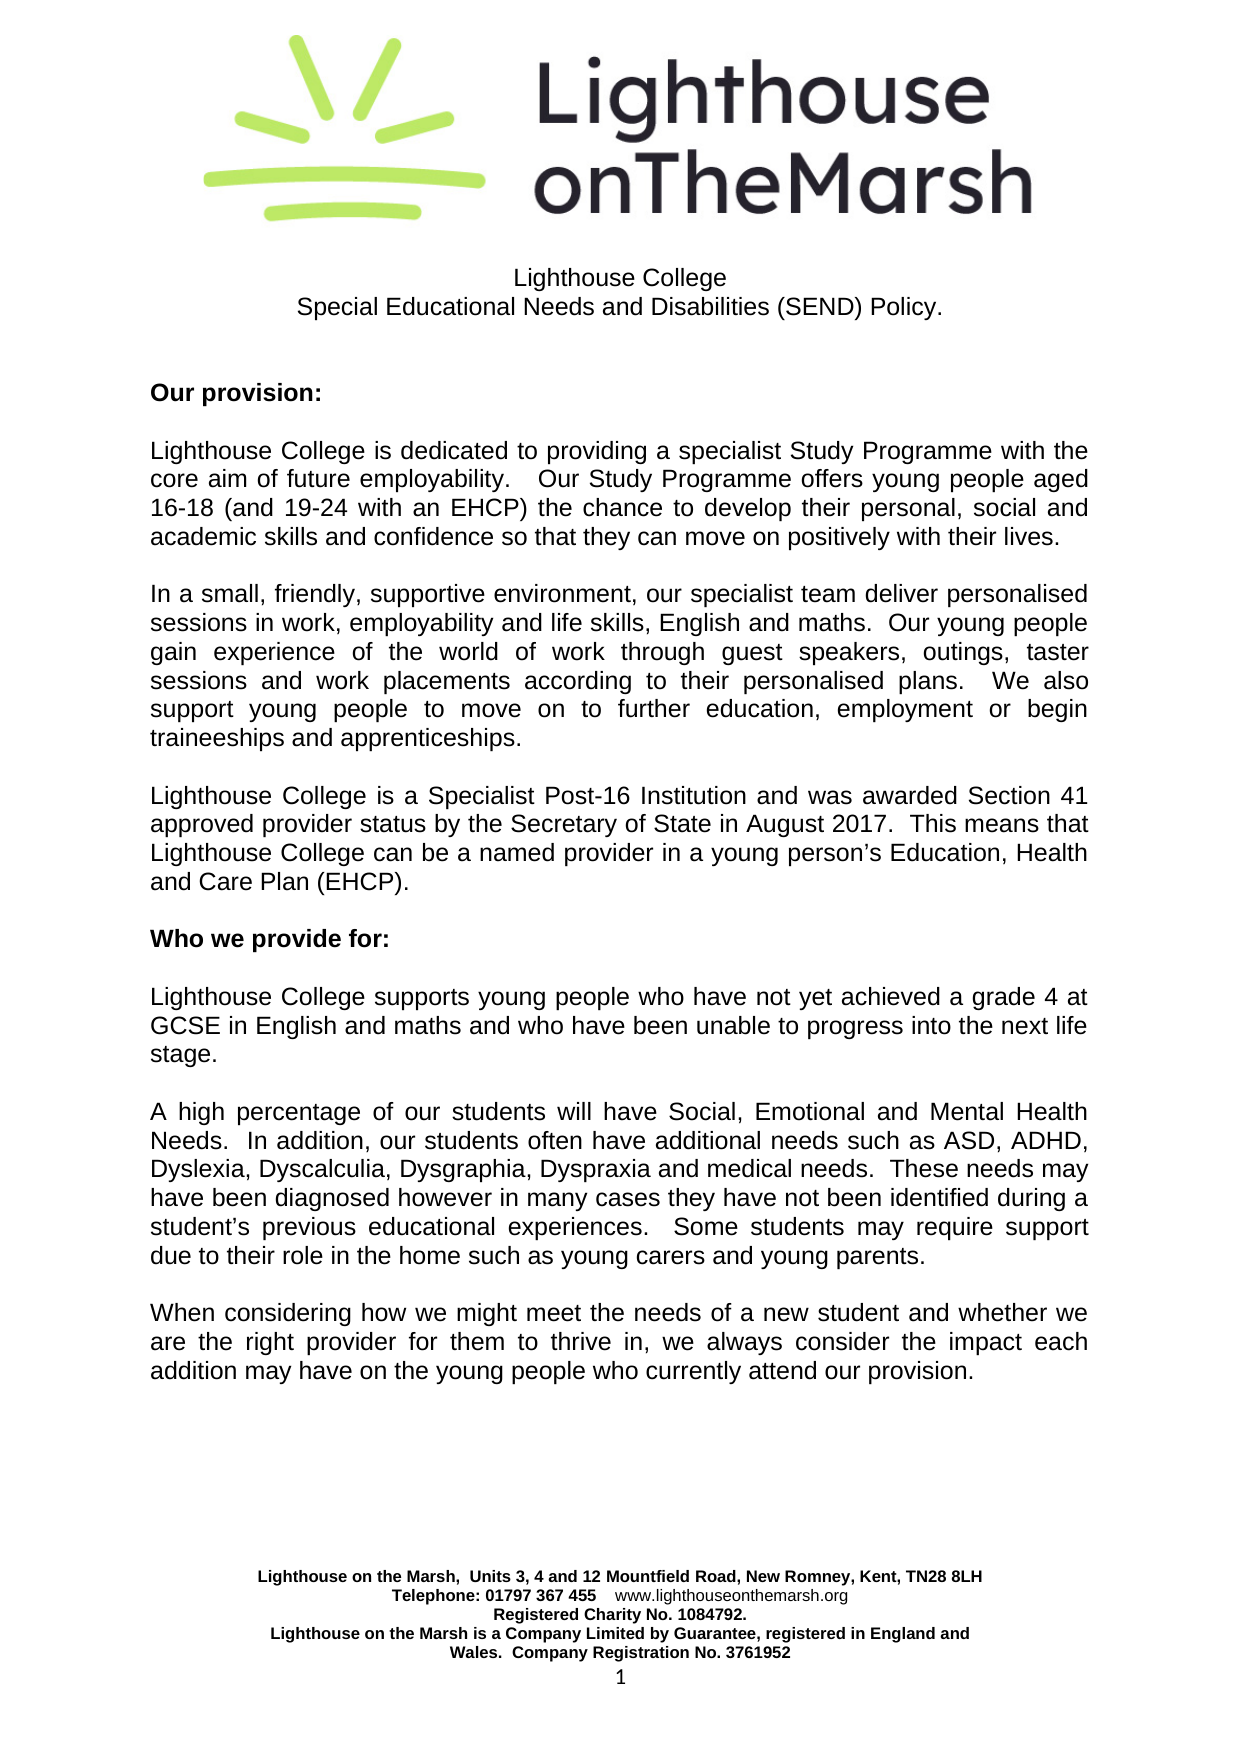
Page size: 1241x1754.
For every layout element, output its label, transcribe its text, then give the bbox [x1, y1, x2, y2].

text Lighthouse College is dedicated to providing a specialist Study Programme with the core aim of future employability. Our Study Programme offers young people aged 16-18 (and 19-24 with an EHCP) the chance to develop their personal, social and academic skills and confidence so that they can move on positively with their lives. [150, 436, 1090, 551]
text Special Educational Needs and Disabilities (SEND) Policy. [150, 292, 1090, 321]
text Our provision: [150, 378, 1090, 407]
text Lighthouse College supports young people who have not yet achieved a grade 4 at GCSE in English and maths and who have been unable to progress into the next life stage. [150, 982, 1090, 1068]
picture [203, 35, 1037, 235]
text Who we provide for: [150, 924, 1090, 953]
text Lighthouse College is a Specialist Post-16 Institution and was awarded Section 41 approved provider status by the Secretary of State in August 2017. This means that Lighthouse College can be a named provider in a young person’s Education, Health and Care Plan (EHCP). [150, 781, 1090, 896]
text When considering how we might meet the needs of a new student and whether we are the right provider for them to thrive in, we always consider the impact each addition may have on the young people who currently attend our provision. [150, 1298, 1090, 1384]
text A high percentage of our students will have Social, Emotional and Mental Health Needs. In addition, our students often have additional needs such as ASD, ADHD, Dyslexia, Dyscalculia, Dysgraphia, Dyspraxia and medical needs. These needs may have been diagnosed however in many cases they have not been identified during a student’s previous educational experiences. Some students may require support due to their role in the home such as young carers and young parents. [150, 1097, 1090, 1269]
text Lighthouse College [150, 263, 1090, 292]
text In a small, friendly, supportive environment, our specialist team deliver personalised sessions in work, employability and life skills, English and maths. Our young people gain experience of the world of work through guest speakers, outings, taster sessions and work placements according to their personalised plans. We also support young people to move on to further education, employment or begin traineeships and apprenticeships. [150, 579, 1090, 752]
